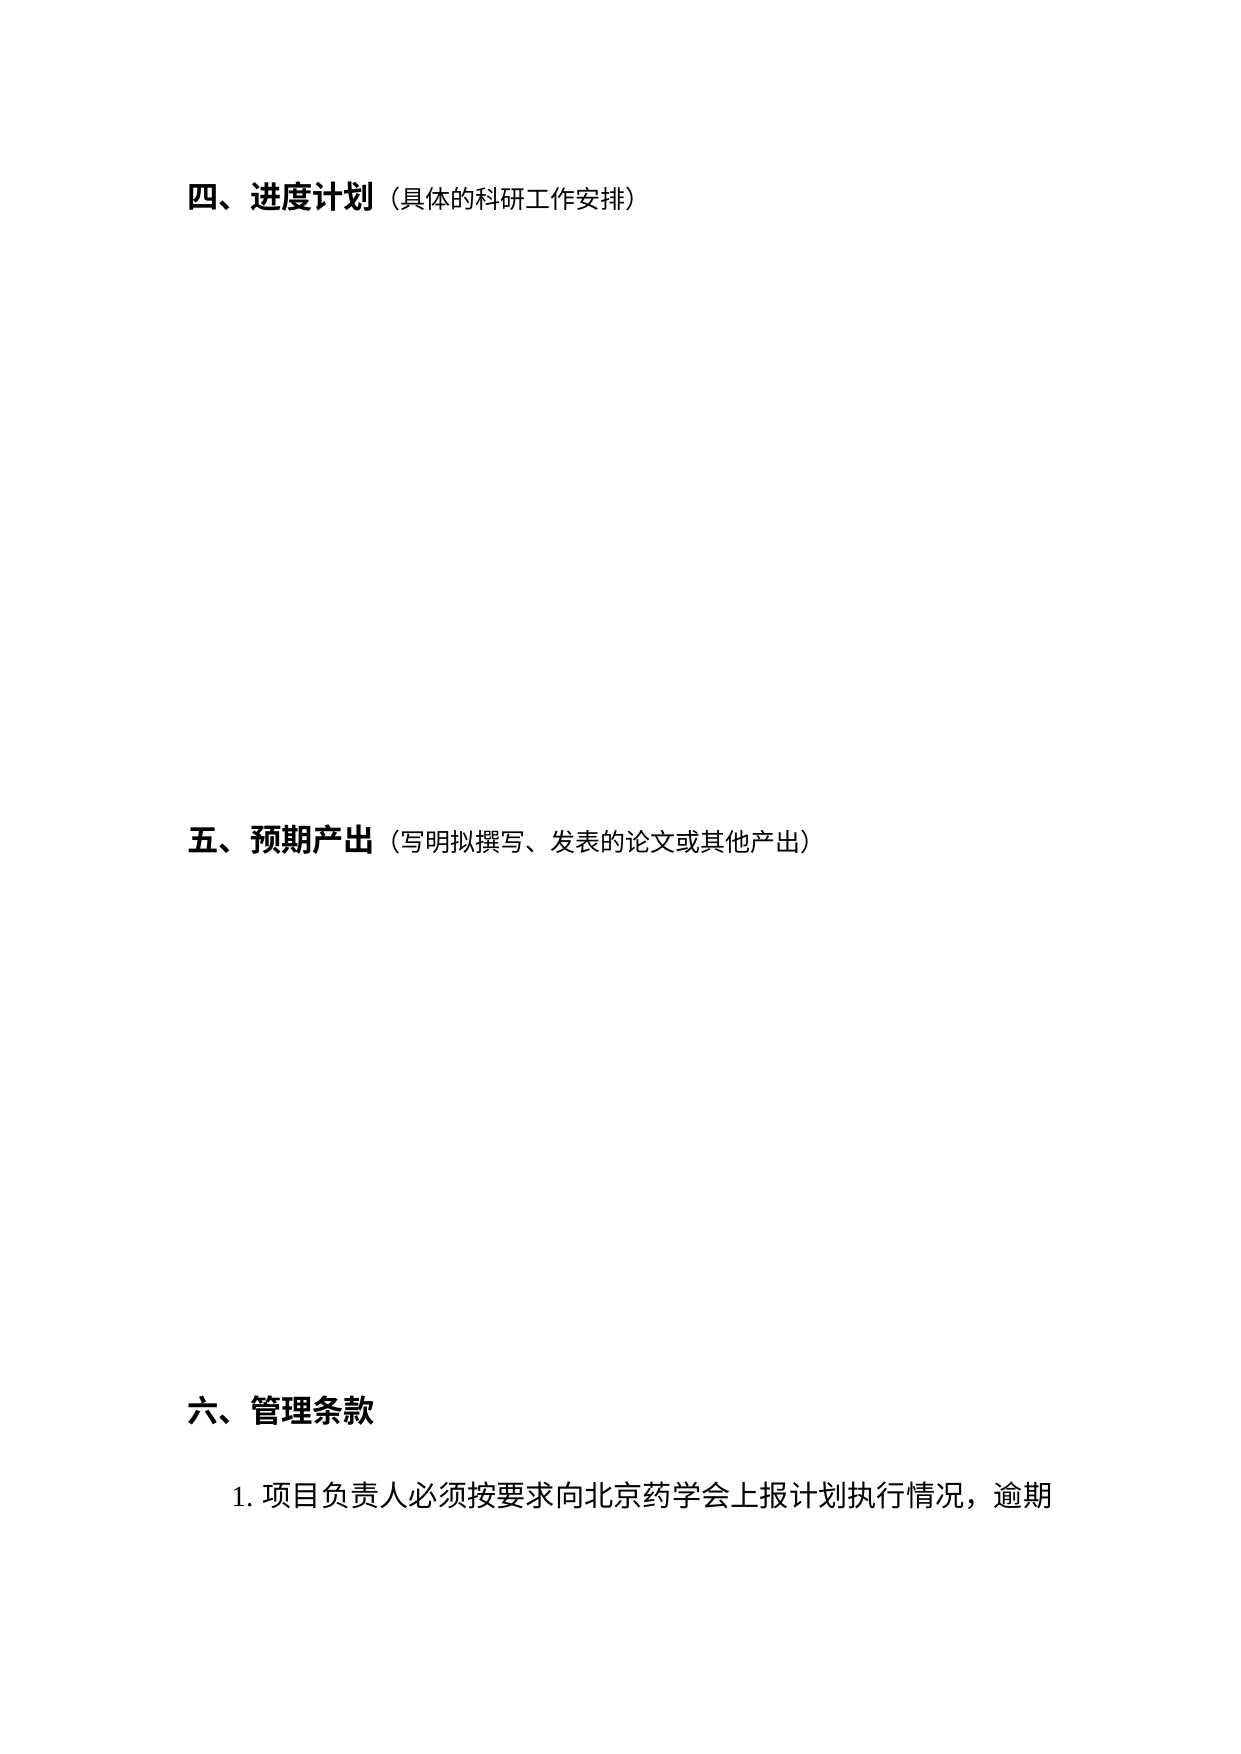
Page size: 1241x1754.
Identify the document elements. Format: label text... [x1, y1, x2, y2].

text 四、进度计划（具体的科研工作安排） [187, 162, 1053, 227]
text 五、预期产出（写明拟撰写、发表的论文或其他产出） [187, 805, 1053, 870]
text 六、管理条款 [187, 1377, 1053, 1442]
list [231, 1461, 1053, 1526]
